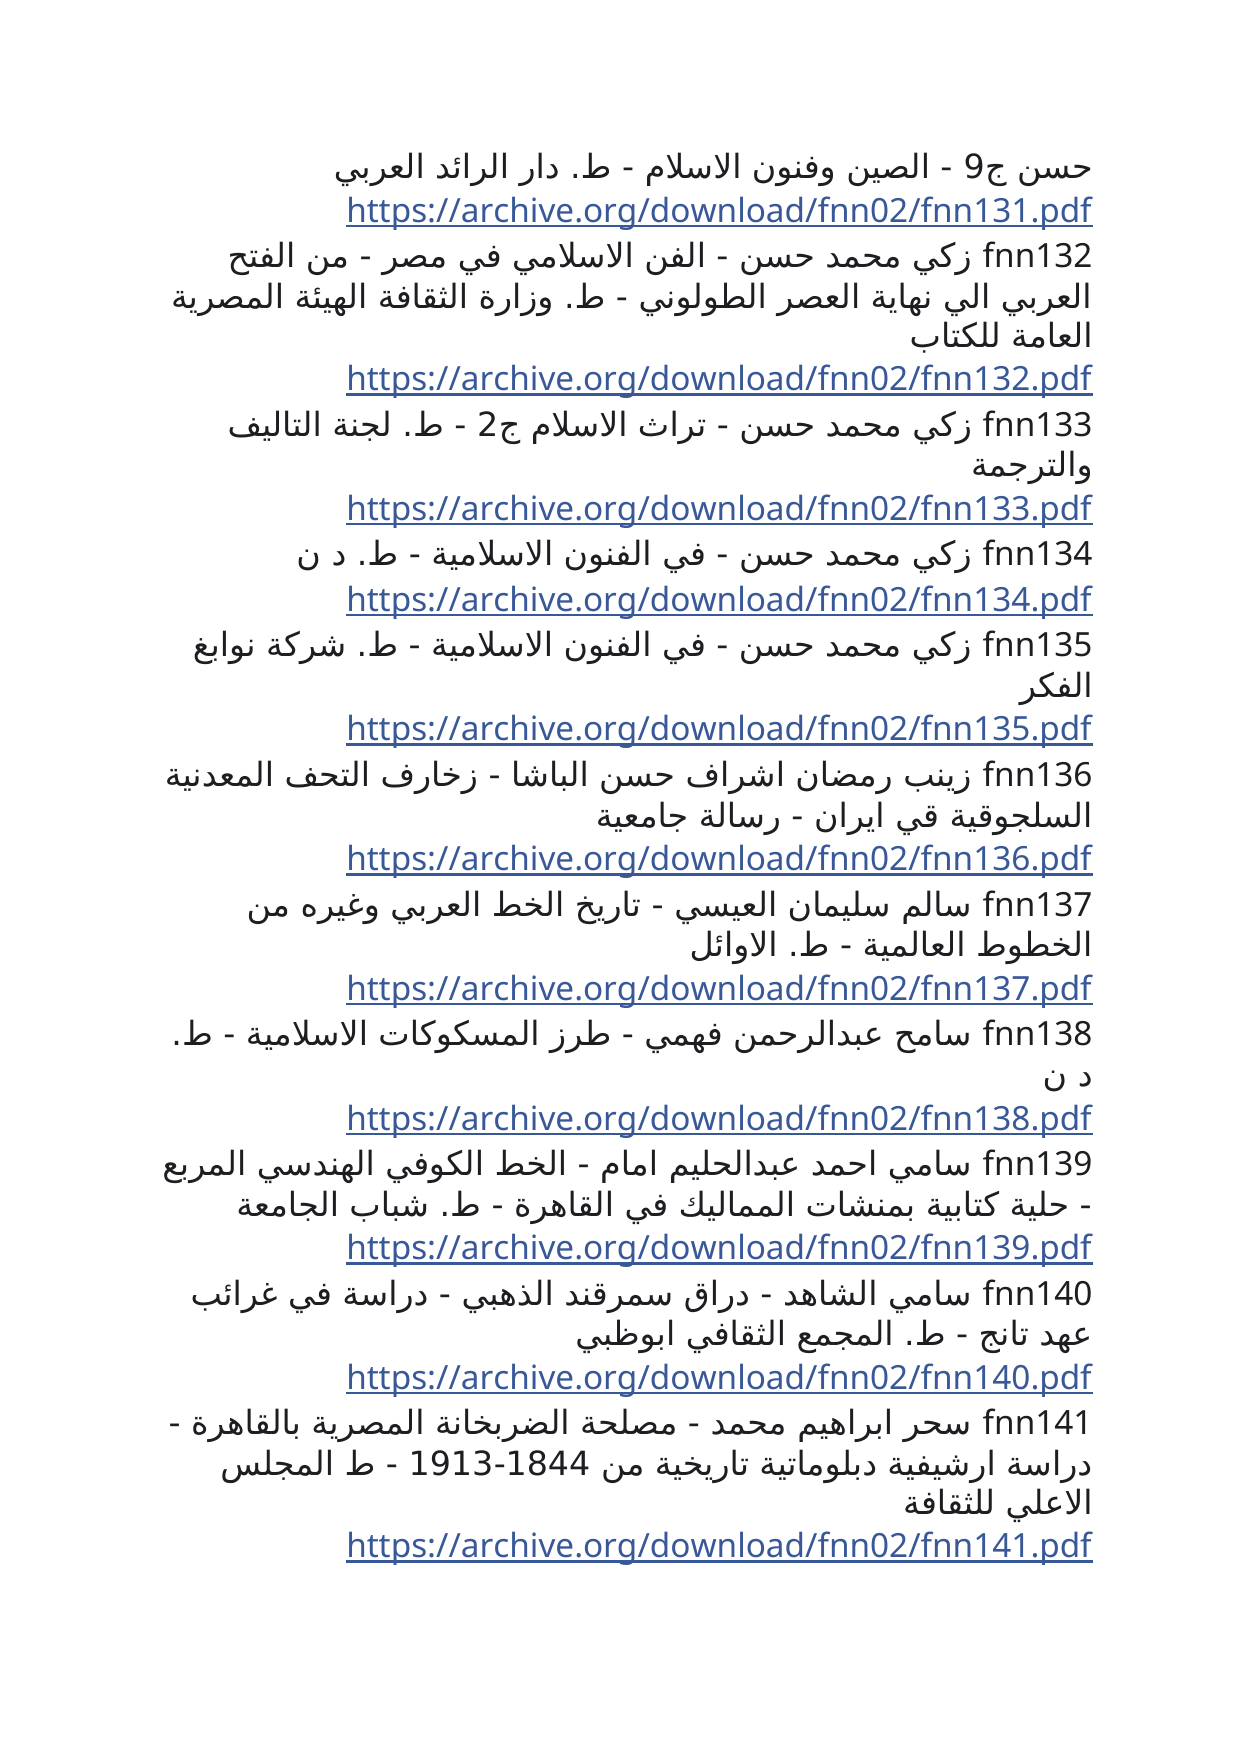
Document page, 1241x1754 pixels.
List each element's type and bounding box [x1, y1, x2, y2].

text [148, 148, 1093, 1568]
